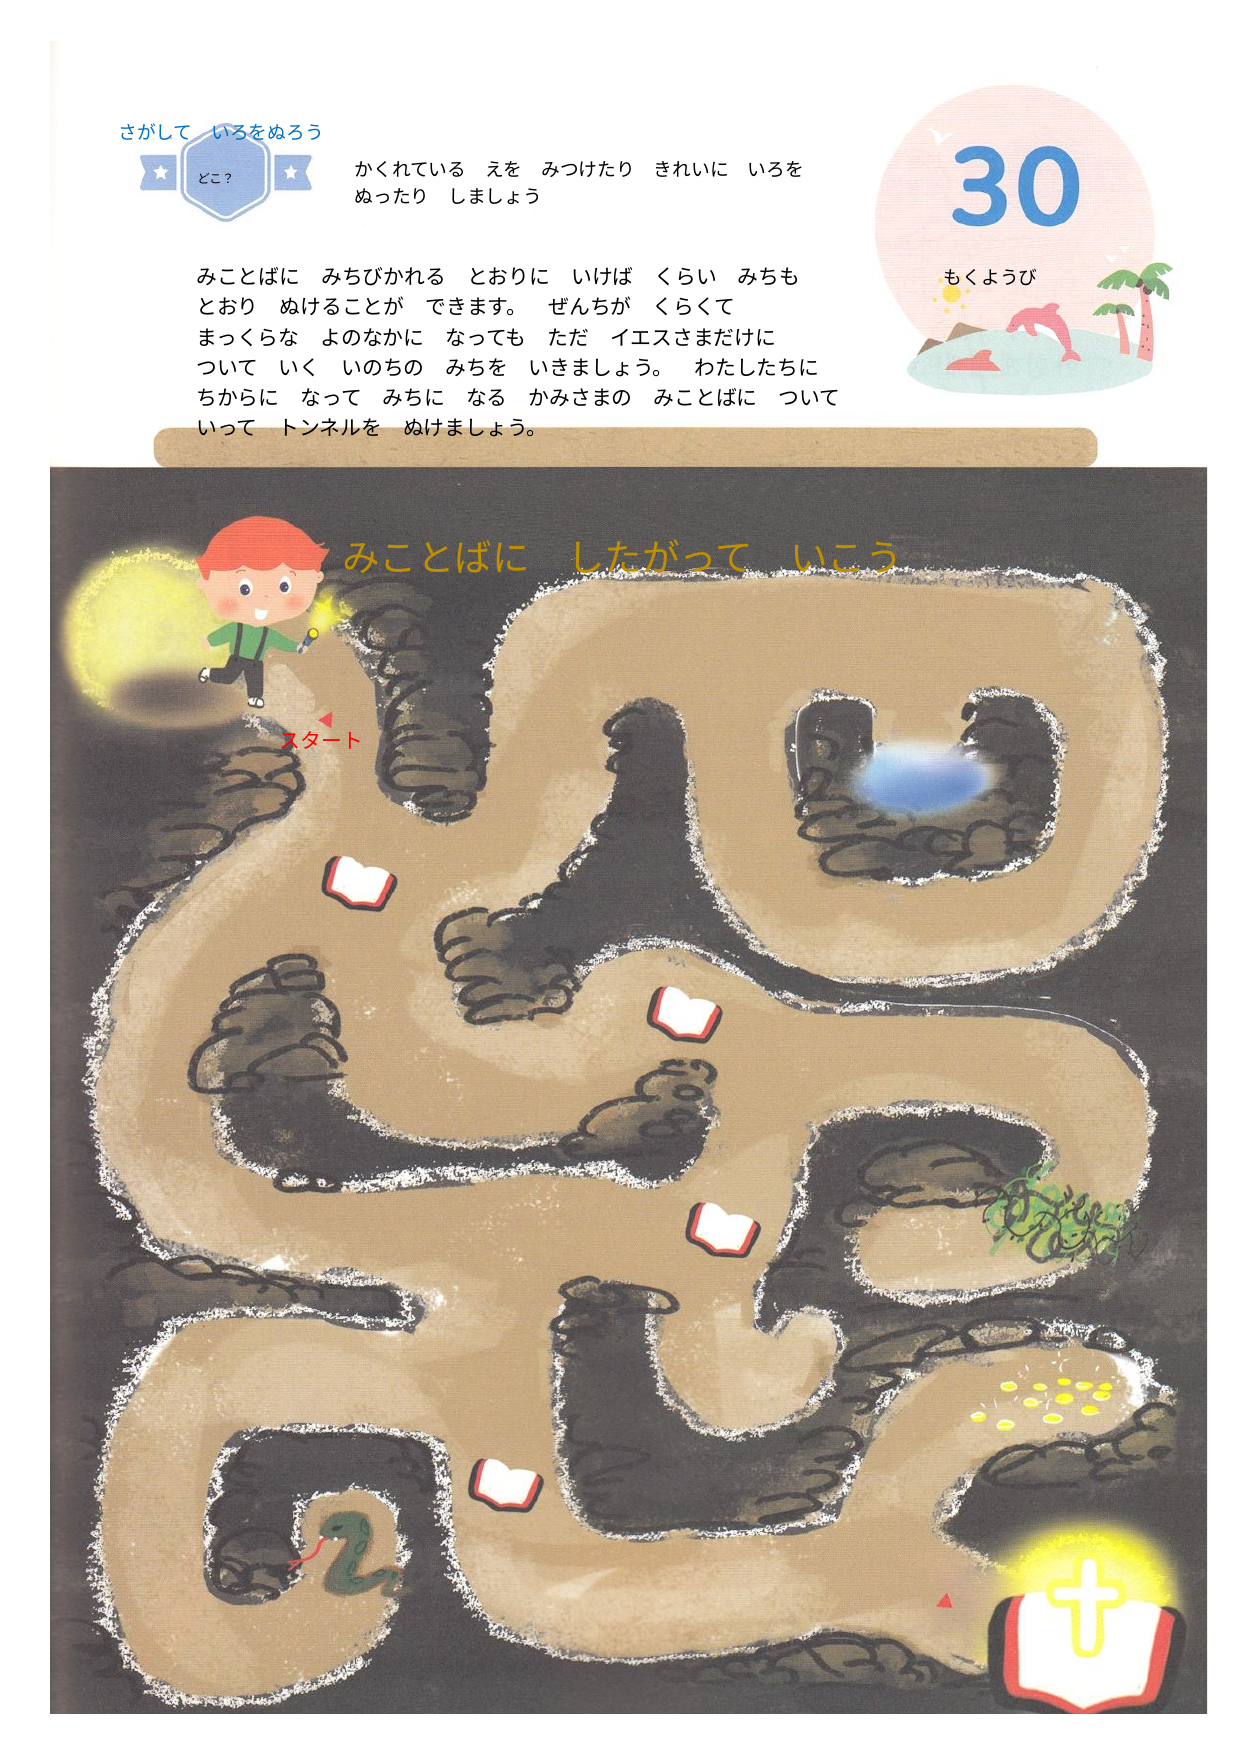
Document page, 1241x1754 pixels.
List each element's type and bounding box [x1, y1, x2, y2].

picture [50, 41, 1208, 1714]
